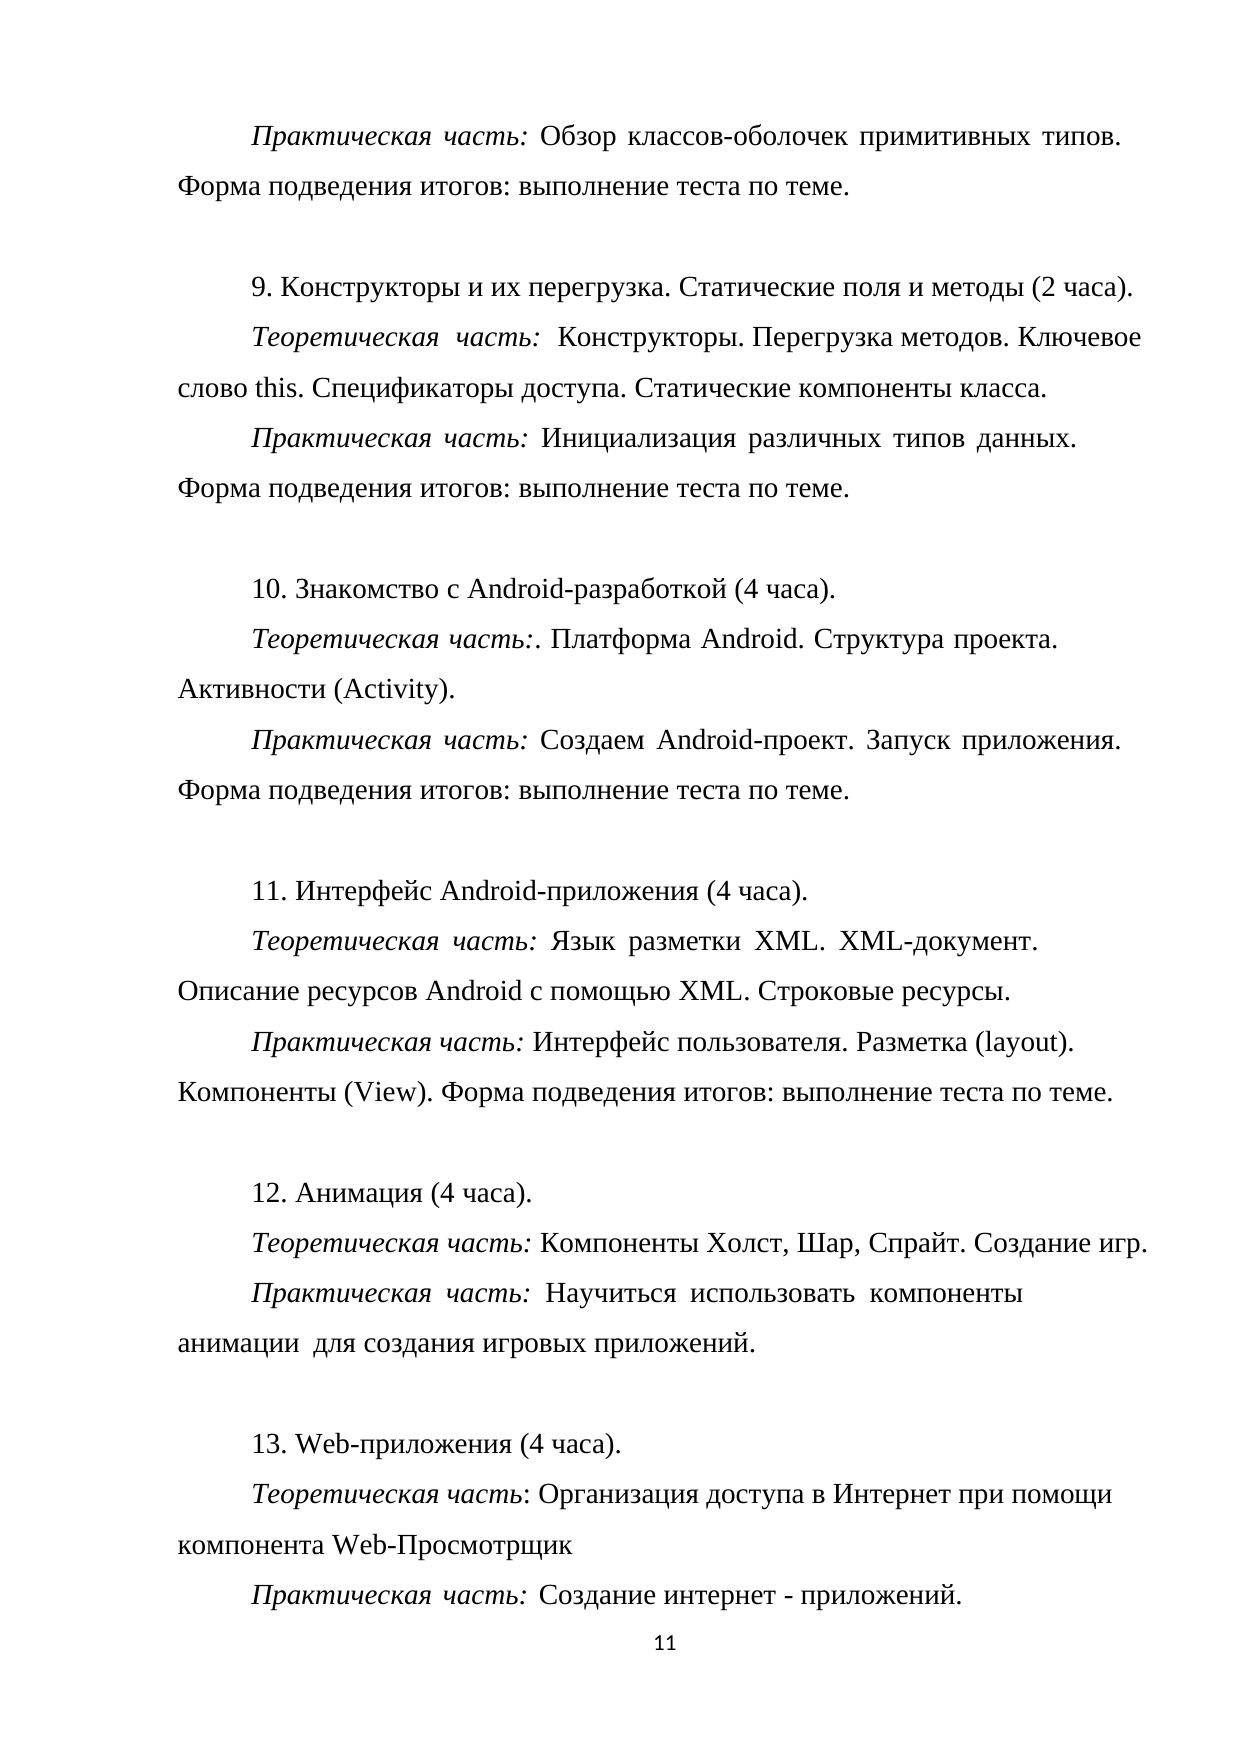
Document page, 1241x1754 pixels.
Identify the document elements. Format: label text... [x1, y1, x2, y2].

subtitle 9. Конструкторы и их перегрузка. Статические поля и методы (2 часа). [177, 269, 1152, 303]
subtitle 13. Web-приложения (4 часа). [177, 1426, 1152, 1460]
text Практическая часть: Создание интернет - приложений. [177, 1577, 1152, 1611]
subtitle 12. Анимация (4 часа). [177, 1175, 1152, 1208]
text Теоретическая часть: Конструкторы. Перегрузка методов. Ключевое слово this. Спецификаторы доступа. Статические компоненты класса. [177, 319, 1152, 403]
text Теоретическая часть:. Платформа Android. Структура проекта. Активности (Activity). [177, 621, 1152, 705]
text Практическая часть: Обзор классов-оболочек примитивных типов. Форма подведения итогов: выполнение теста по теме. [177, 118, 1152, 202]
text Теоретическая часть: Язык разметки XML. XML-документ. Описание ресурсов Android с помощью XML. Строковые ресурсы. [177, 923, 1152, 1007]
text Практическая часть: Создаем Android-проект. Запуск приложения. Форма подведения итогов: выполнение теста по теме. [177, 722, 1152, 806]
subtitle 10. Знакомство с Android-разработкой (4 часа). [177, 571, 1152, 604]
text Практическая часть: Интерфейс пользователя. Разметка (layout). Компоненты (View). Форма подведения итогов: выполнение теста по теме. [177, 1024, 1152, 1108]
text Теоретическая часть: Организация доступа в Интернет при помощи компонента Web-Просмотрщик [177, 1477, 1152, 1560]
subtitle 11. Интерфейс Android-приложения (4 часа). [177, 873, 1152, 906]
text Теоретическая часть: Компоненты Холст, Шар, Спрайт. Создание игр. [177, 1225, 1152, 1258]
text Практическая часть: Научиться использовать компоненты анимации для создания игровых приложений. [177, 1275, 1152, 1359]
text Практическая часть: Инициализация различных типов данных. Форма подведения итогов: выполнение теста по теме. [177, 420, 1152, 504]
